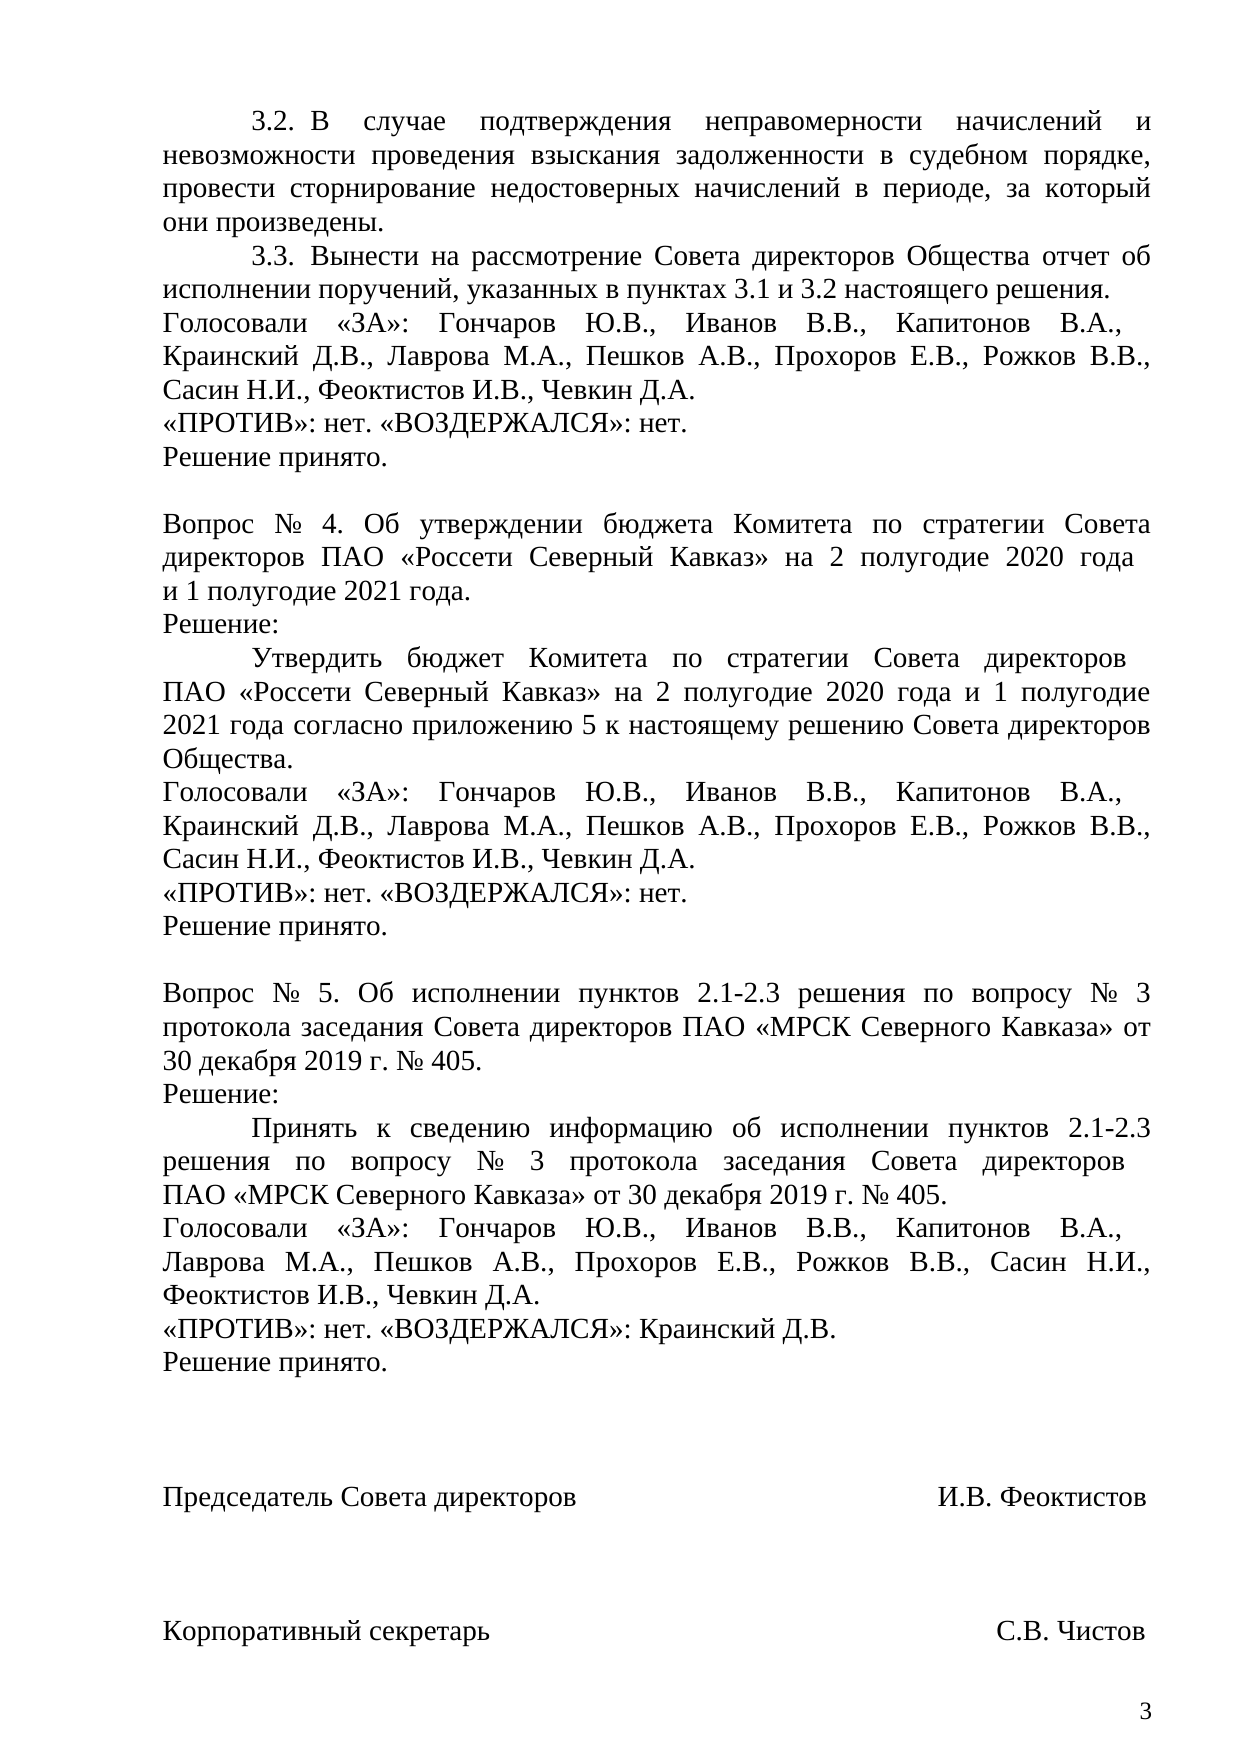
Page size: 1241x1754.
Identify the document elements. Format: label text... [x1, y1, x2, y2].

text Председатель Совета директоров И.В. Феоктистов [162, 1479, 1152, 1512]
text «ПРОТИВ»: нет. «ВОЗДЕРЖАЛСЯ»: Краинский Д.В. [162, 1311, 1152, 1344]
text Корпоративный секретарь С.В. Чистов [162, 1613, 1152, 1646]
text Решение: [162, 1076, 1152, 1110]
text «ПРОТИВ»: нет. «ВОЗДЕРЖАЛСЯ»: нет. [162, 405, 1152, 439]
text 3.2. В случае подтверждения неправомерности начислений и невозможности проведения взыскания задолженности в судебном порядке, провести сторнирование недостоверных начислений в периоде, за который они произведены. [162, 103, 1152, 238]
text Вопрос № 5. Об исполнении пунктов 2.1-2.3 решения по вопросу № 3 протокола заседания Совета директоров ПАО «МРСК Северного Кавказа» от 30 декабря 2019 г. № 405. [162, 976, 1152, 1076]
text Решение принято. [162, 908, 1152, 942]
text Голосовали «ЗА»: Гончаров Ю.В., Иванов В.В., Капитонов В.А., Краинский Д.В., Лаврова М.А., Пешков А.В., Прохоров Е.В., Рожков В.В., Сасин Н.И., Феоктистов И.В., Чевкин Д.А. [162, 774, 1152, 875]
text Вопрос № 4. Об утверждении бюджета Комитета по стратегии Совета директоров ПАО «Россети Северный Кавказ» на 2 полугодие 2020 года и 1 полугодие 2021 года. [162, 506, 1152, 607]
text Голосовали «ЗА»: Гончаров Ю.В., Иванов В.В., Капитонов В.А., Краинский Д.В., Лаврова М.А., Пешков А.В., Прохоров Е.В., Рожков В.В., Сасин Н.И., Феоктистов И.В., Чевкин Д.А. [162, 305, 1152, 405]
text Решение: [162, 607, 1152, 640]
text Утвердить бюджет Комитета по стратегии Совета директоров ПАО «Россети Северный Кавказ» на 2 полугодие 2020 года и 1 полугодие 2021 года согласно приложению 5 к настоящему решению Совета директоров Общества. [162, 640, 1152, 774]
text «ПРОТИВ»: нет. «ВОЗДЕРЖАЛСЯ»: нет. [162, 875, 1152, 908]
text Решение принято. [162, 1344, 1152, 1378]
text Голосовали «ЗА»: Гончаров Ю.В., Иванов В.В., Капитонов В.А., Лаврова М.А., Пешков А.В., Прохоров Е.В., Рожков В.В., Сасин Н.И., Феоктистов И.В., Чевкин Д.А. [162, 1210, 1152, 1311]
text 3.3. Вынести на рассмотрение Совета директоров Общества отчет об исполнении поручений, указанных в пунктах 3.1 и 3.2 настоящего решения. [162, 238, 1152, 305]
text Принять к сведению информацию об исполнении пунктов 2.1-2.3 решения по вопросу № 3 протокола заседания Совета директоров ПАО «МРСК Северного Кавказа» от 30 декабря 2019 г. № 405. [162, 1110, 1152, 1210]
text Решение принято. [162, 439, 1152, 472]
